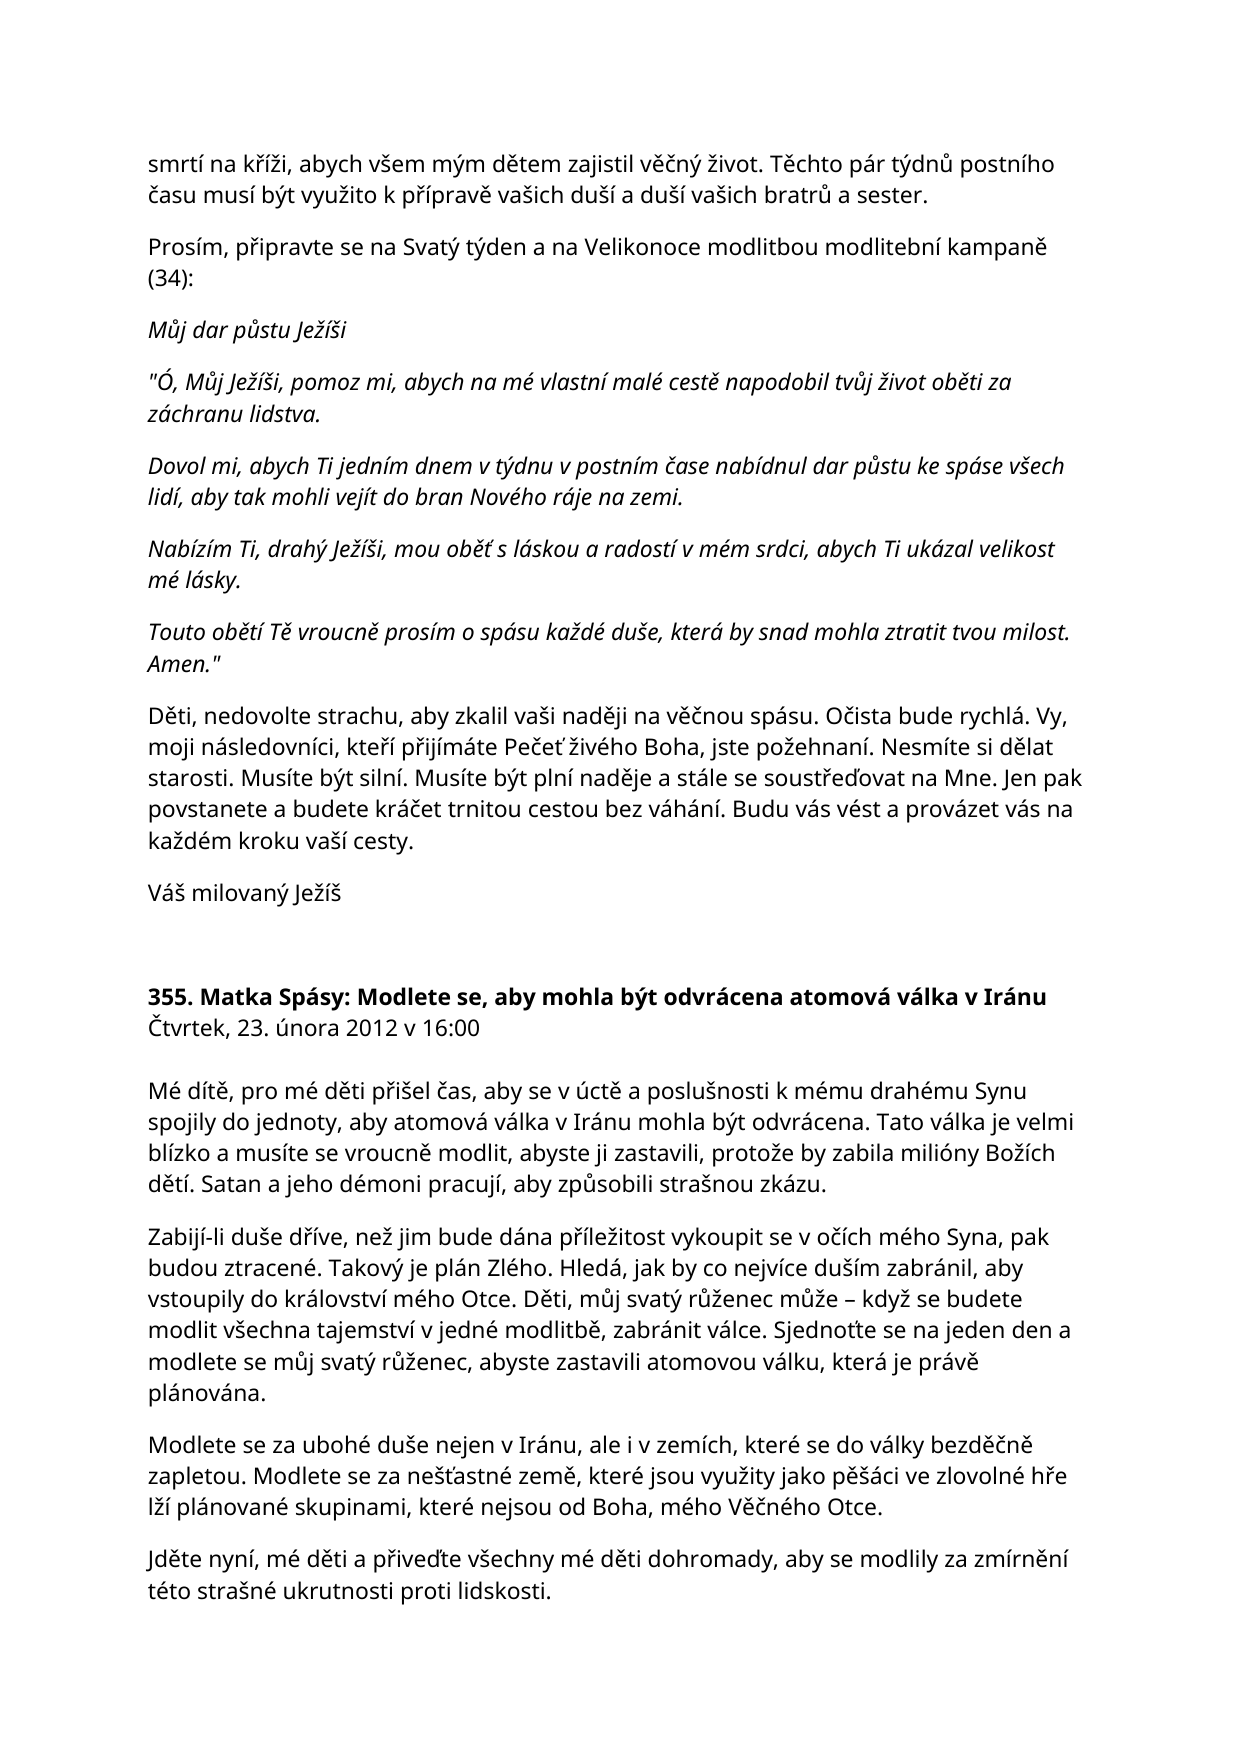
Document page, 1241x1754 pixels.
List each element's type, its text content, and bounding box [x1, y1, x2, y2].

text Zabijí-li duše dříve, než jim bude dána příležitost vykoupit se v očích mého Syna, pak budou ztracené. Takový je plán Zlého. Hledá, jak by co nejvíce duším zabránil, aby vstoupily do království mého Otce. Děti, můj svatý růženec může – když se budete modlit všechna tajemství v jedné modlitbě, zabránit válce. Sjednoťte se na jeden den a modlete se můj svatý růženec, abyste zastavili atomovou válku, která je právě plánována. [148, 1221, 1093, 1408]
text Dovol mi, abych Ti jedním dnem v týdnu v postním čase nabídnul dar půstu ke spáse všech lidí, aby tak mohli vejít do bran Nového ráje na zemi. [148, 450, 1093, 512]
text 355. Matka Spásy: Modlete se, aby mohla být odvrácena atomová válka v Iránu [148, 981, 1093, 1012]
text Jděte nyní, mé děti a přiveďte všechny mé děti dohromady, aby se modlily za zmírnění této strašné ukrutnosti proti lidskosti. [148, 1543, 1093, 1606]
text Modlete se za ubohé duše nejen v Iránu, ale i v zemích, které se do války bezděčně zapletou. Modlete se za nešťastné země, které jsou využity jako pěšáci ve zlovolné hře lží plánované skupinami, které nejsou od Boha, mého Věčného Otce. [148, 1429, 1093, 1523]
text "Ó, Můj Ježíši, pomoz mi, abych na mé vlastní malé cestě napodobil tvůj život oběti za záchranu lidstva. [148, 366, 1093, 429]
text Nabízím Ti, drahý Ježíši, mou oběť s láskou a radostí v mém srdci, abych Ti ukázal velikost mé lásky. [148, 533, 1093, 596]
text Čtvrtek, 23. února 2012 v 16:00 [148, 1012, 1093, 1043]
text Mé dítě, pro mé děti přišel čas, aby se v úctě a poslušnosti k mému drahému Synu spojily do jednoty, aby atomová válka v Iránu mohla být odvrácena. Tato válka je velmi blízko a musíte se vroucně modlit, abyste ji zastavili, protože by zabila milióny Božích dětí. Satan a jeho démoni pracují, aby způsobili strašnou zkázu. [148, 1075, 1093, 1200]
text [148, 148, 1093, 210]
text Můj dar půstu Ježíši [148, 314, 1093, 346]
text Váš milovaný Ježíš [148, 877, 1093, 908]
text Děti, nedovolte strachu, aby zkalil vaši naději na věčnou spásu. Očista bude rychlá. Vy, moji následovníci, kteří přijímáte Pečeť živého Boha, jste požehnaní. Nesmíte si dělat starosti. Musíte být silní. Musíte být plní naděje a stále se soustřeďovat na Mne. Jen pak povstanete a budete kráčet trnitou cestou bez váhání. Budu vás vést a provázet vás na každém kroku vaší cesty. [148, 700, 1093, 856]
text Touto obětí Tě vroucně prosím o spásu každé duše, která by snad mohla ztratit tvou milost. Amen." [148, 616, 1093, 679]
text Prosím, připravte se na Svatý týden a na Velikonoce modlitbou modlitební kampaně (34): [148, 231, 1093, 293]
